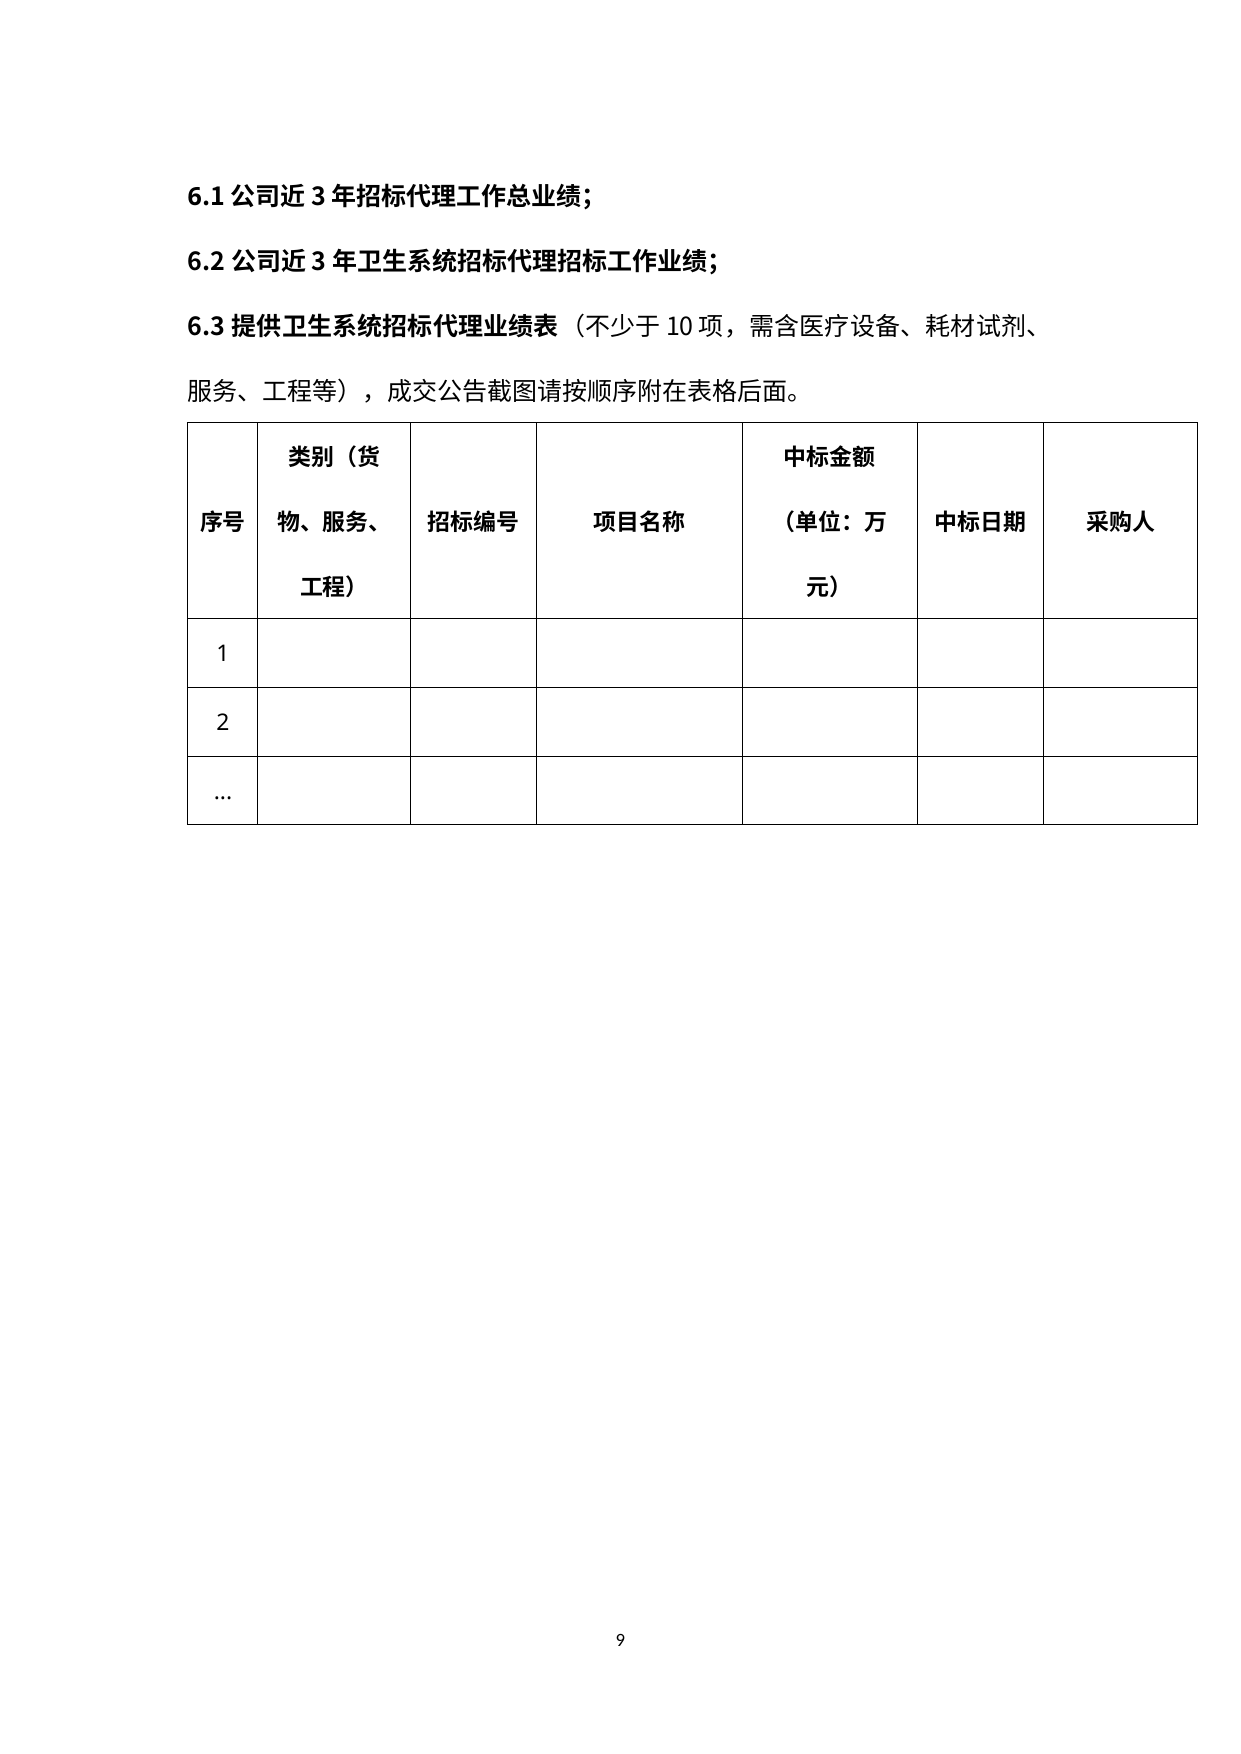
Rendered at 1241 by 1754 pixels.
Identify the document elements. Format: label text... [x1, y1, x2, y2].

table_header 项目名称 [537, 423, 742, 618]
table_cell 2 [188, 688, 257, 756]
table_header 采购人 [1044, 423, 1197, 618]
table_cell [411, 619, 536, 687]
text 6.2 公司近 3 年卫生系统招标代理招标工作业绩； [187, 227, 1053, 292]
table_cell [918, 619, 1043, 687]
table_cell [918, 688, 1043, 756]
table_header 招标编号 [411, 423, 536, 618]
text 6.1 公司近 3 年招标代理工作总业绩； [187, 162, 1053, 227]
table_header 类别（货物、服务、工程） [258, 423, 410, 618]
table_header 中标日期 [918, 423, 1043, 618]
text 6.3 提供卫生系统招标代理业绩表（不少于10项，需含医疗设备、耗材试剂、服务、工程等），成交公告截图请按顺序附在表格后面。 [187, 292, 1053, 422]
table_cell [258, 688, 410, 756]
table_cell [537, 757, 742, 824]
table_cell [537, 619, 742, 687]
table_cell 1 [188, 619, 257, 687]
table_header 中标金额 （单位：万元） [743, 423, 917, 618]
table_header 序号 [188, 423, 257, 618]
table_cell [258, 757, 410, 824]
table_cell [1044, 757, 1197, 824]
table_cell [258, 619, 410, 687]
table_cell [743, 688, 917, 756]
table_cell [537, 688, 742, 756]
table_cell [1044, 688, 1197, 756]
table_cell [411, 757, 536, 824]
table_cell [1044, 619, 1197, 687]
table_cell [918, 757, 1043, 824]
table_cell [743, 757, 917, 824]
table_cell [743, 619, 917, 687]
table_cell ... [188, 757, 257, 824]
table_cell [411, 688, 536, 756]
